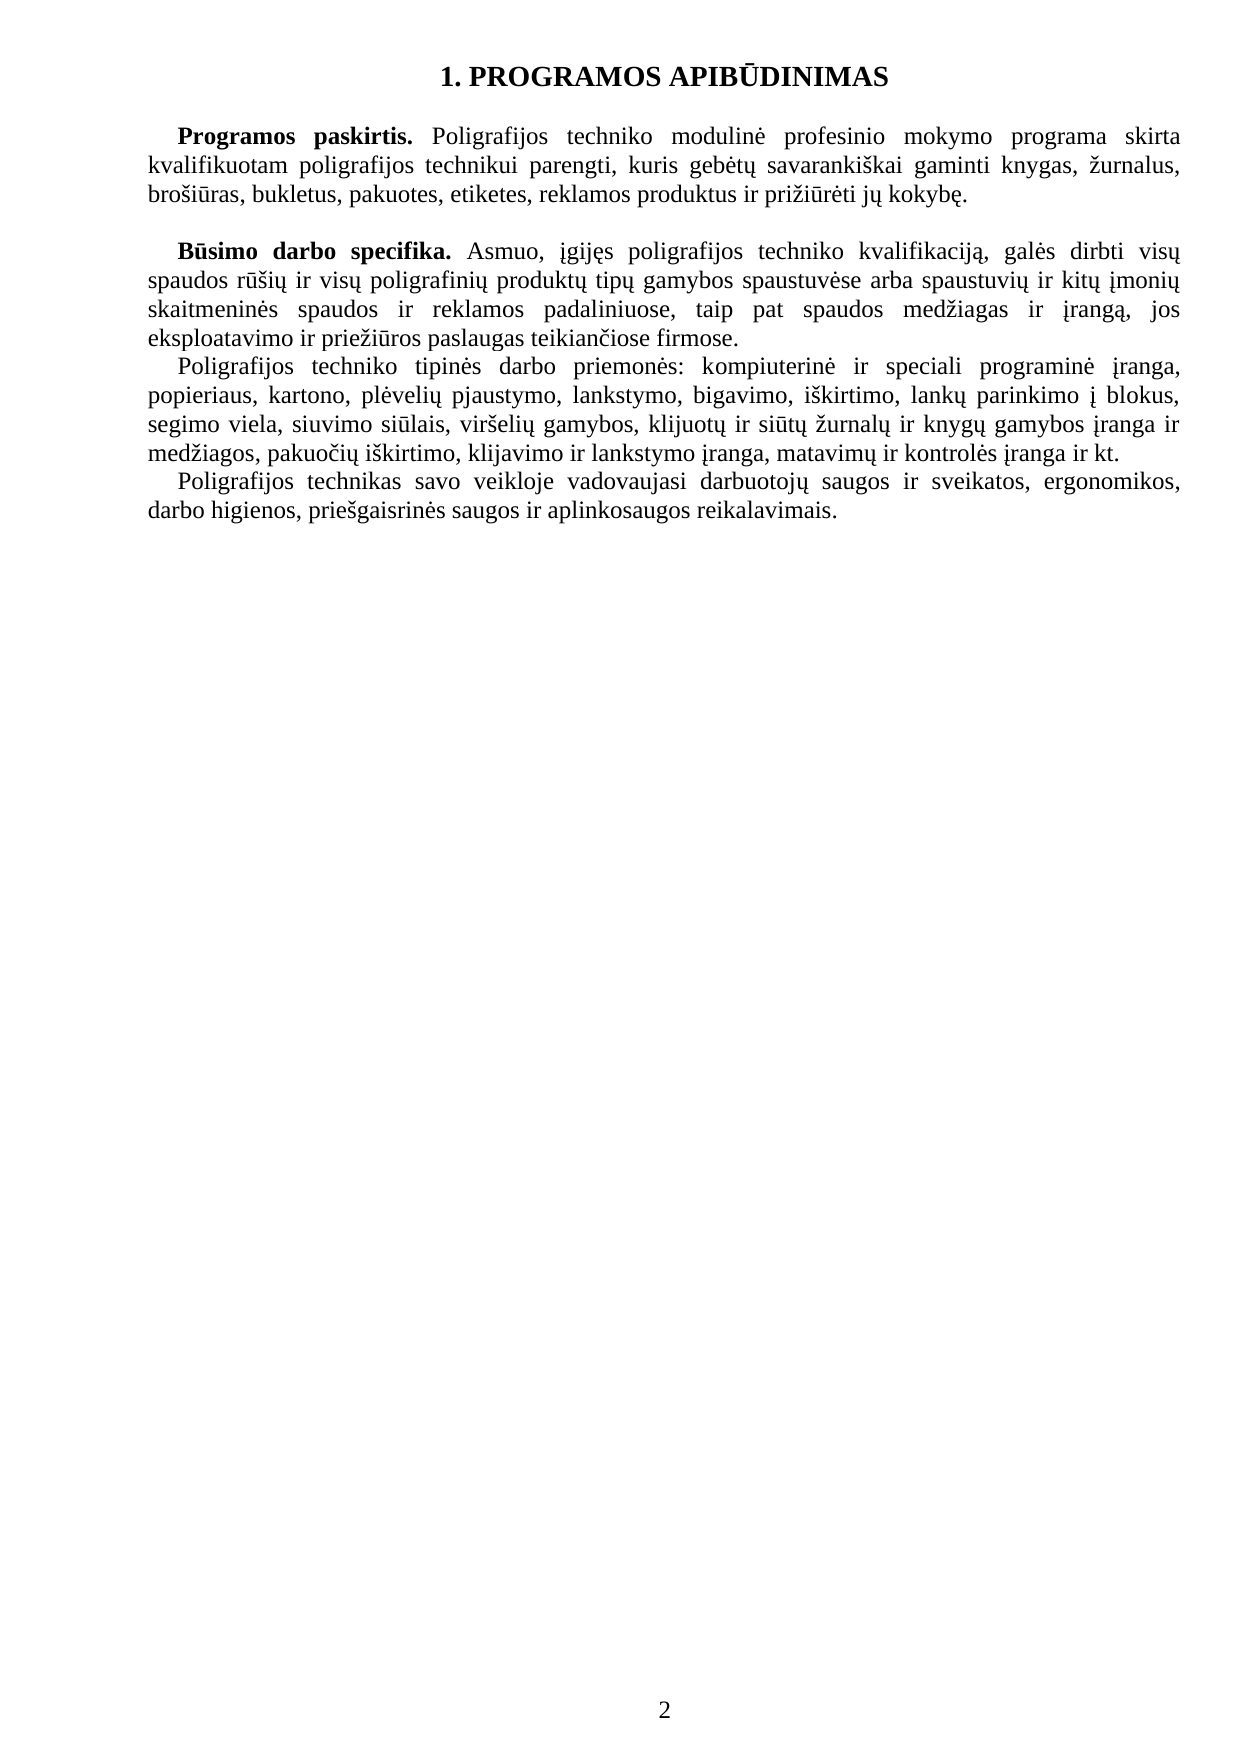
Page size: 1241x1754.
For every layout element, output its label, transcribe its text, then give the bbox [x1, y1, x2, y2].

text Programos paskirtis. Poligrafijos techniko modulinė profesinio mokymo programa skirta kvalifikuotam poligrafijos technikui parengti, kuris gebėtų savarankiškai gaminti knygas, žurnalus, brošiūras, bukletus, pakuotes, etiketes, reklamos produktus ir prižiūrėti jų kokybę. [148, 121, 1181, 208]
text Poligrafijos technikas savo veikloje vadovaujasi darbuotojų saugos ir sveikatos, ergonomikos, darbo higienos, priešgaisrinės saugos ir aplinkosaugos reikalavimais. [148, 466, 1181, 524]
text Poligrafijos techniko tipinės darbo priemonės: kompiuterinė ir speciali programinė įranga, popieriaus, kartono, plėvelių pjaustymo, lankstymo, bigavimo, iškirtimo, lankų parinkimo į blokus, segimo viela, siuvimo siūlais, viršelių gamybos, klijuotų ir siūtų žurnalų ir knygų gamybos įranga ir medžiagos, pakuočių iškirtimo, klijavimo ir lankstymo įranga, matavimų ir kontrolės įranga ir kt. [148, 351, 1181, 466]
text 1. PROGRAMOS APIBŪDINIMAS [148, 59, 1181, 93]
text Būsimo darbo specifika. Asmuo, įgijęs poligrafijos techniko kvalifikaciją, galės dirbti visų spaudos rūšių ir visų poligrafinių produktų tipų gamybos spaustuvėse arba spaustuvių ir kitų įmonių skaitmeninės spaudos ir reklamos padaliniuose, taip pat spaudos medžiagas ir įrangą, jos eksploatavimo ir priežiūros paslaugas teikiančiose firmose. [148, 236, 1181, 351]
